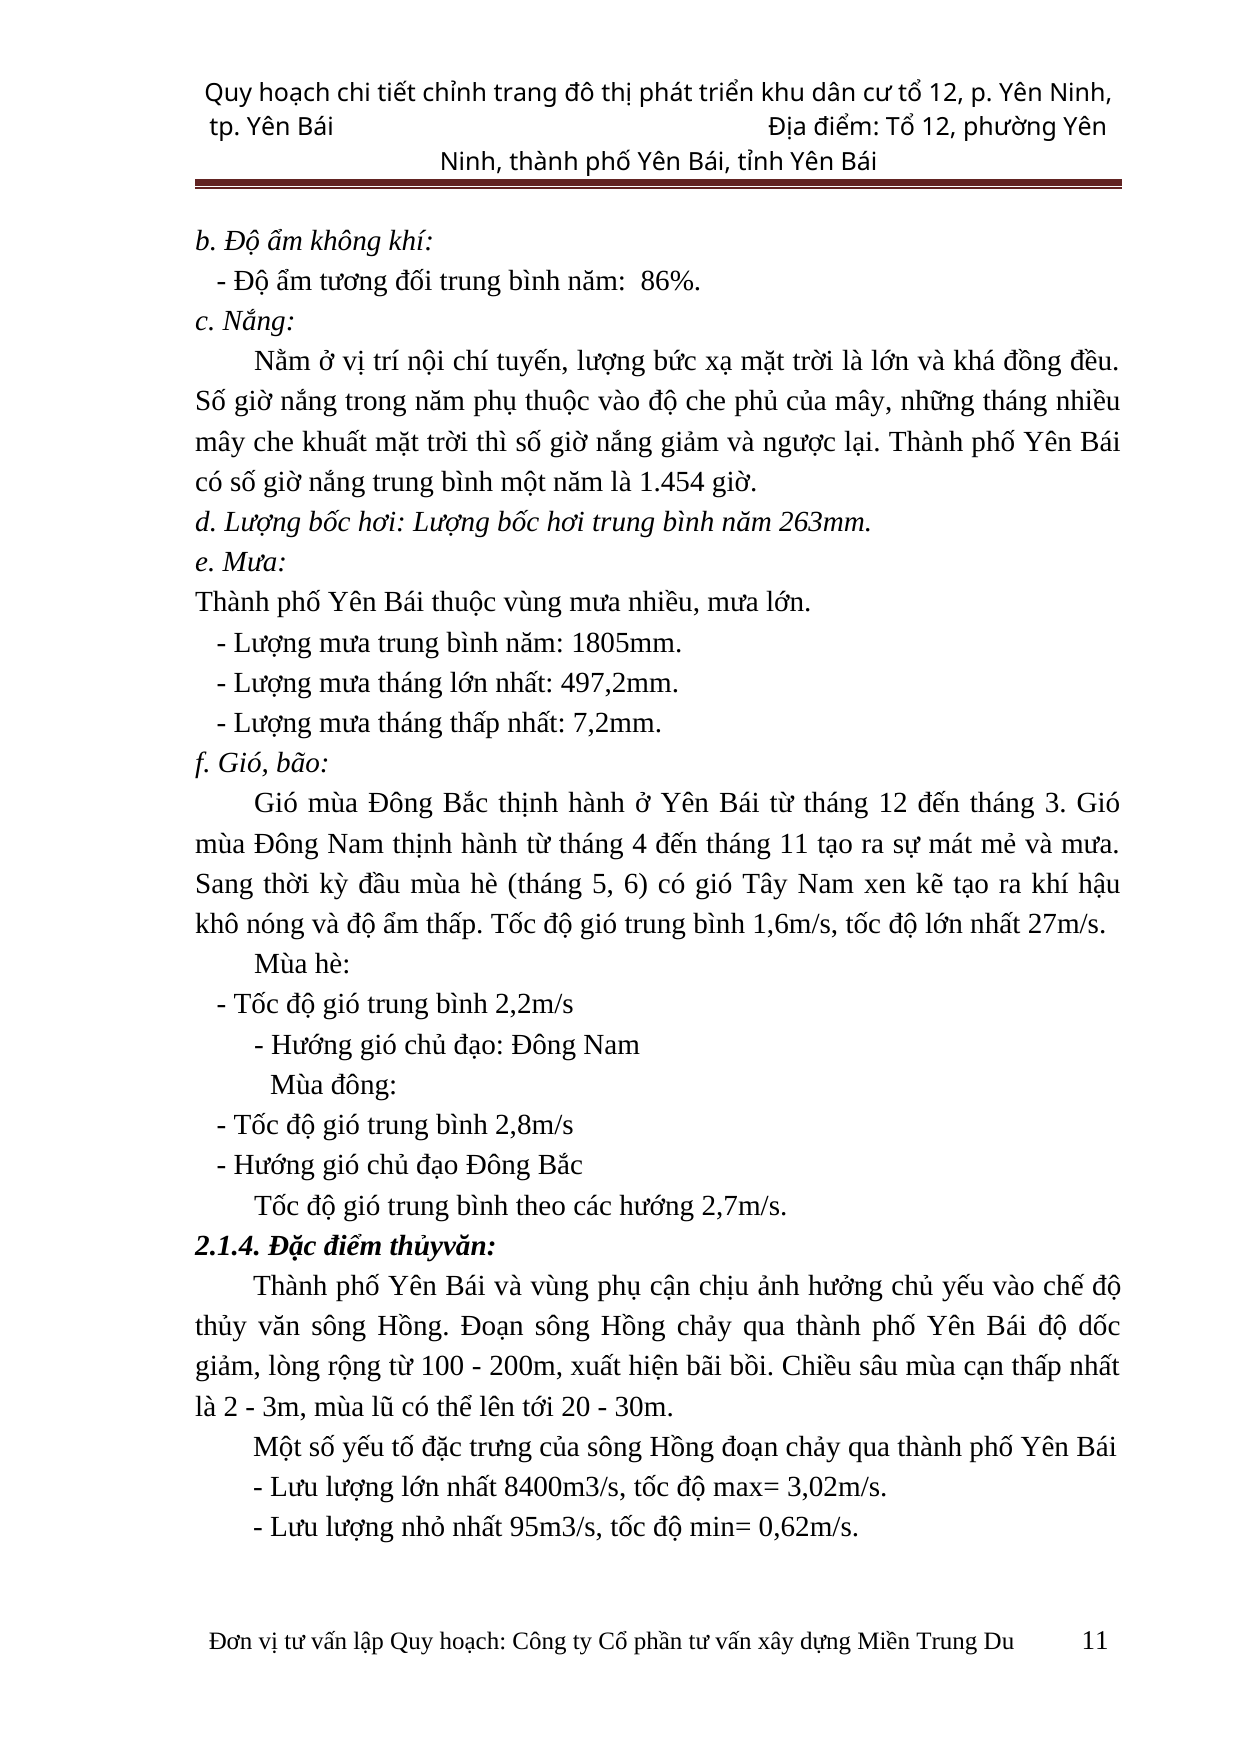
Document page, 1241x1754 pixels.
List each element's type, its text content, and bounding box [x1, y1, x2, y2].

text Một số yếu tố đặc trưng của sông Hồng đoạn chảy qua thành phố Yên Bái [195, 1429, 1122, 1462]
list - Tốc độ gió trung bình 2,2m/s [195, 987, 1122, 1020]
text e. Mưa: [195, 544, 1122, 578]
list - Lưu lượng nhỏ nhất 95m3/s, tốc độ min= 0,62m/s. [195, 1509, 1122, 1543]
text c. Nắng: [195, 303, 1122, 337]
text Nằm ở vị trí nội chí tuyến, lượng bức xạ mặt trời là lớn và khá đồng đều. Số giờ nắng trong năm phụ thuộc vào độ che phủ của mây, những tháng nhiều mây che khuất mặt trời thì số giờ nắng giảm và ngược lại. Thành phố Yên Bái có số giờ nắng trung bình một năm là 1.454 giờ. [195, 343, 1122, 497]
text Gió mùa Đông Bắc thịnh hành ở Yên Bái từ tháng 12 đến tháng 3. Gió mùa Đông Nam thịnh hành từ tháng 4 đến tháng 11 tạo ra sự mát mẻ và mưa. Sang thời kỳ đầu mùa hè (tháng 5, 6) có gió Tây Nam xen kẽ tạo ra khí hậu khô nóng và độ ẩm thấp. Tốc độ gió trung bình 1,6m/s, tốc độ lớn nhất 27m/s. [195, 786, 1122, 940]
text f. Gió, bão: [195, 745, 1122, 779]
list - Hướng gió chủ đạo Đông Bắc [195, 1147, 1122, 1181]
text - Lưu lượng lớn nhất 8400m3/s, tốc độ max= 3,02m/s. [195, 1469, 1122, 1503]
list - Độ ẩm tương đối trung bình năm: 86%. [195, 263, 1122, 296]
list Thành phố Yên Bái thuộc vùng mưa nhiều, mưa lớn. [195, 584, 1122, 618]
list - Lượng mưa tháng lớn nhất: 497,2mm. [195, 665, 1122, 698]
list - Tốc độ gió trung bình 2,8m/s [195, 1107, 1122, 1141]
list - Lượng mưa trung bình năm: 1805mm. [195, 625, 1122, 658]
text - Hướng gió chủ đạo: Đông Nam [195, 1027, 1122, 1060]
text d. Lượng bốc hơi: Lượng bốc hơi trung bình năm 263mm. [195, 504, 1122, 538]
text Mùa đông: [195, 1067, 1122, 1101]
list - Lượng mưa tháng thấp nhất: 7,2mm. [195, 705, 1122, 739]
text b. Độ ẩm không khí: [195, 223, 1122, 256]
text Thành phố Yên Bái và vùng phụ cận chịu ảnh hưởng chủ yếu vào chế độ thủy văn sông Hồng. Đoạn sông Hồng chảy qua thành phố Yên Bái độ dốc giảm, lòng rộng từ 100 - 200m, xuất hiện bãi bồi. Chiều sâu mùa cạn thấp nhất là 2 - 3m, mùa lũ có thể lên tới 20 - 30m. [195, 1268, 1122, 1422]
text Mùa hè: [195, 946, 1122, 980]
text Tốc độ gió trung bình theo các hướng 2,7m/s. [195, 1188, 1122, 1221]
subtitle 2.1.4. Đặc điểm thủyvăn: [195, 1228, 1122, 1261]
